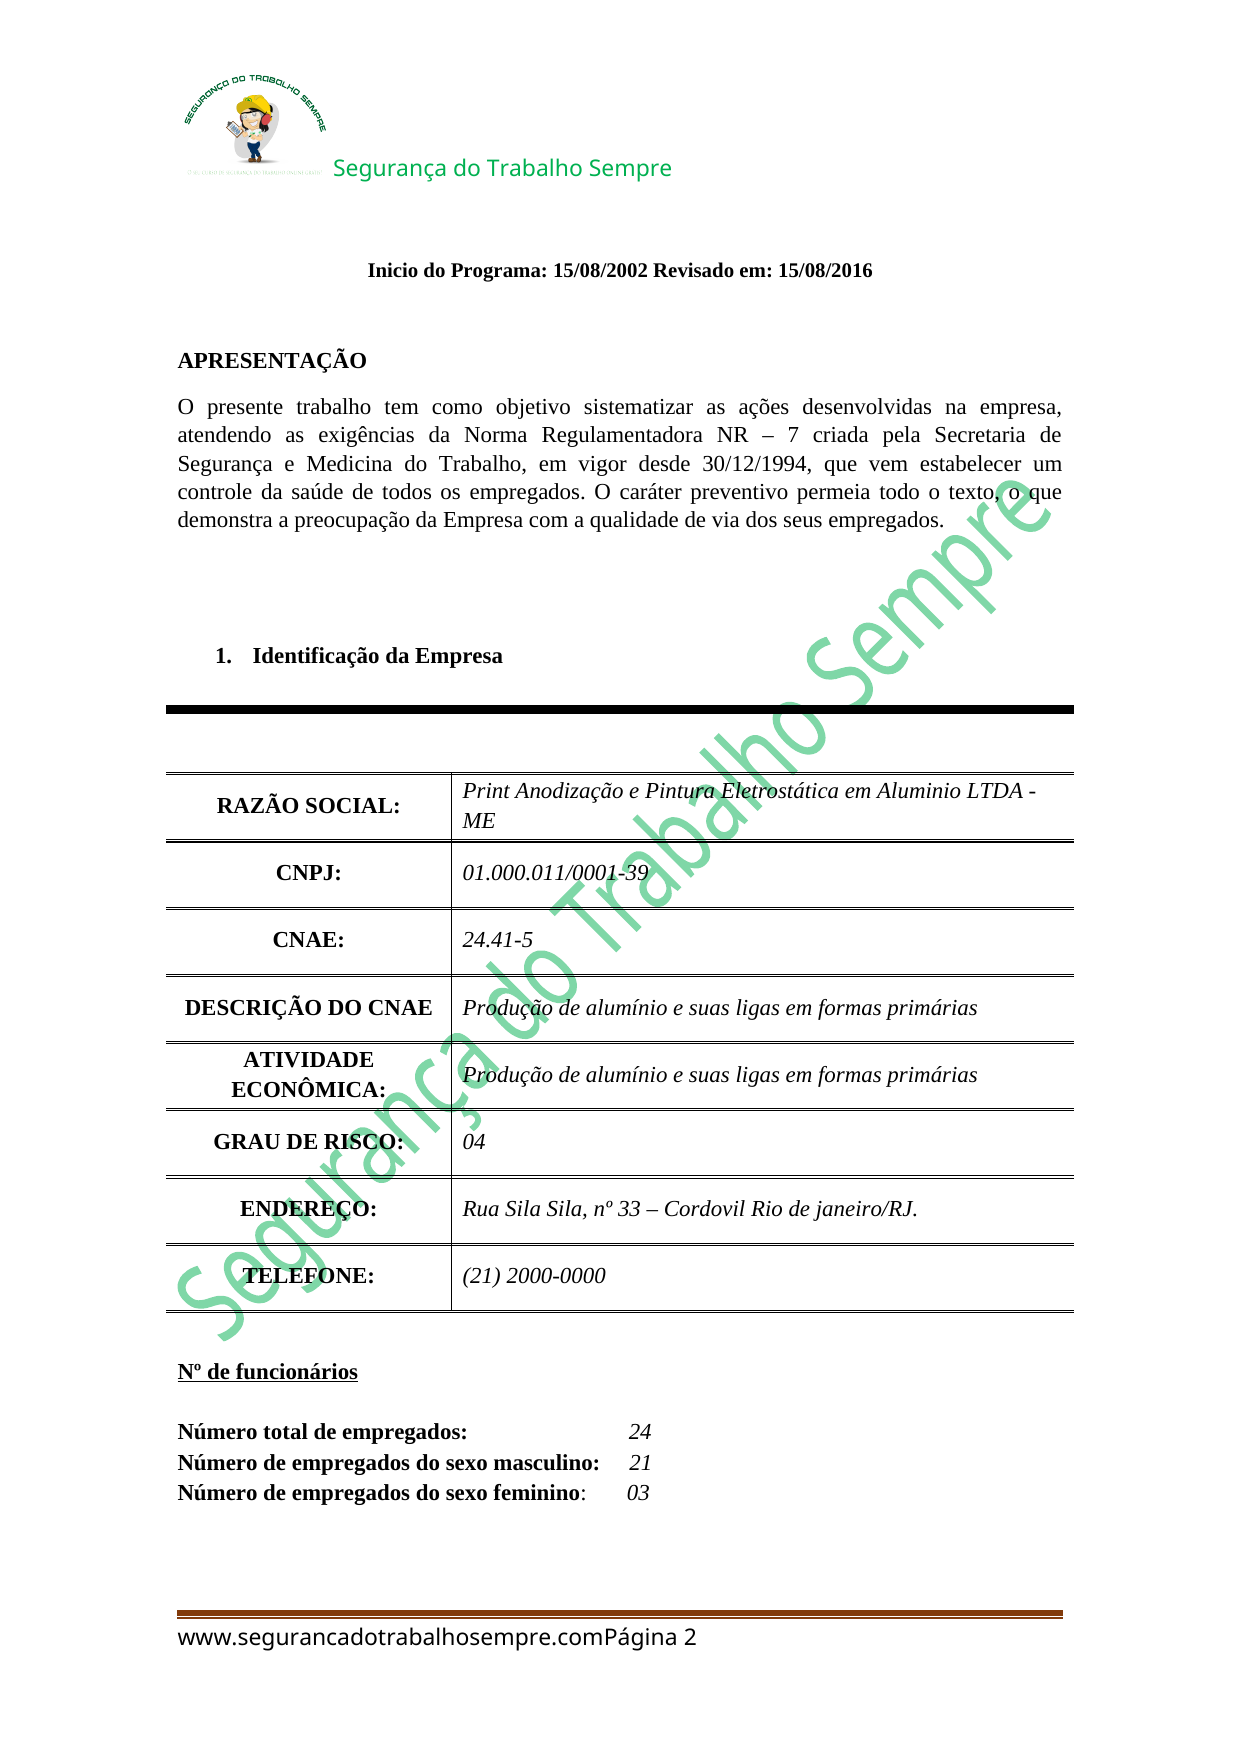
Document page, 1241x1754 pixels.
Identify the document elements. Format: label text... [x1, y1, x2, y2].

picture [182, 73, 328, 177]
title Identificação da Empresa [215, 642, 1063, 668]
table_header [166, 714, 1074, 772]
table_cell DESCRIÇÃO DO CNAE [166, 977, 451, 1041]
table_cell Produção de alumínio e suas ligas em formas primárias [452, 977, 1074, 1041]
title Nº de funcionários [177, 1358, 1063, 1384]
table_cell CNPJ: [166, 843, 451, 907]
text Inicio do Programa: 15/08/2002 Revisado em: 15/08/2016 [177, 258, 1063, 282]
table_cell Rua Sila Sila, nº 33 – Cordovil Rio de janeiro/RJ. [452, 1179, 1074, 1242]
title Número total de empregados: 24 [177, 1418, 1063, 1445]
table_cell ATIVIDADE ECONÔMICA: [166, 1044, 451, 1108]
table_cell 04 [452, 1111, 1074, 1175]
table_cell 01.000.011/0001-39 [452, 843, 1074, 907]
table_cell Produção de alumínio e suas ligas em formas primárias [452, 1044, 1074, 1108]
table_cell (21) 2000-0000 [452, 1246, 1074, 1310]
table_cell TELEFONE: [166, 1246, 451, 1310]
table_cell CNAE: [166, 910, 451, 974]
table_cell GRAU DE RISCO: [166, 1111, 451, 1175]
table_cell ENDEREÇO: [166, 1179, 451, 1242]
title Número de empregados do sexo feminino: 03 [177, 1479, 1063, 1505]
table_cell 24.41-5 [452, 910, 1074, 974]
table_cell Print Anodização e Pintura Eletrostática em Aluminio LTDA - ME [452, 775, 1074, 839]
table_cell RAZÃO SOCIAL: [166, 775, 451, 839]
text APRESENTAÇÃO [177, 348, 1063, 374]
text O presente trabalho tem como objetivo sistematizar as ações desenvolvidas na empresa, atendendo as exigências da Norma Regulamentadora NR – 7 criada pela Secretaria de Segurança e Medicina do Trabalho, em vigor desde 30/12/1994, que vem estabelecer um controle da saúde de todos os empregados. O caráter preventivo permeia todo o texto, o que demonstra a preocupação da Empresa com a qualidade de via dos seus empregados. [177, 393, 1063, 533]
title Número de empregados do sexo masculino: 21 [177, 1448, 1063, 1475]
